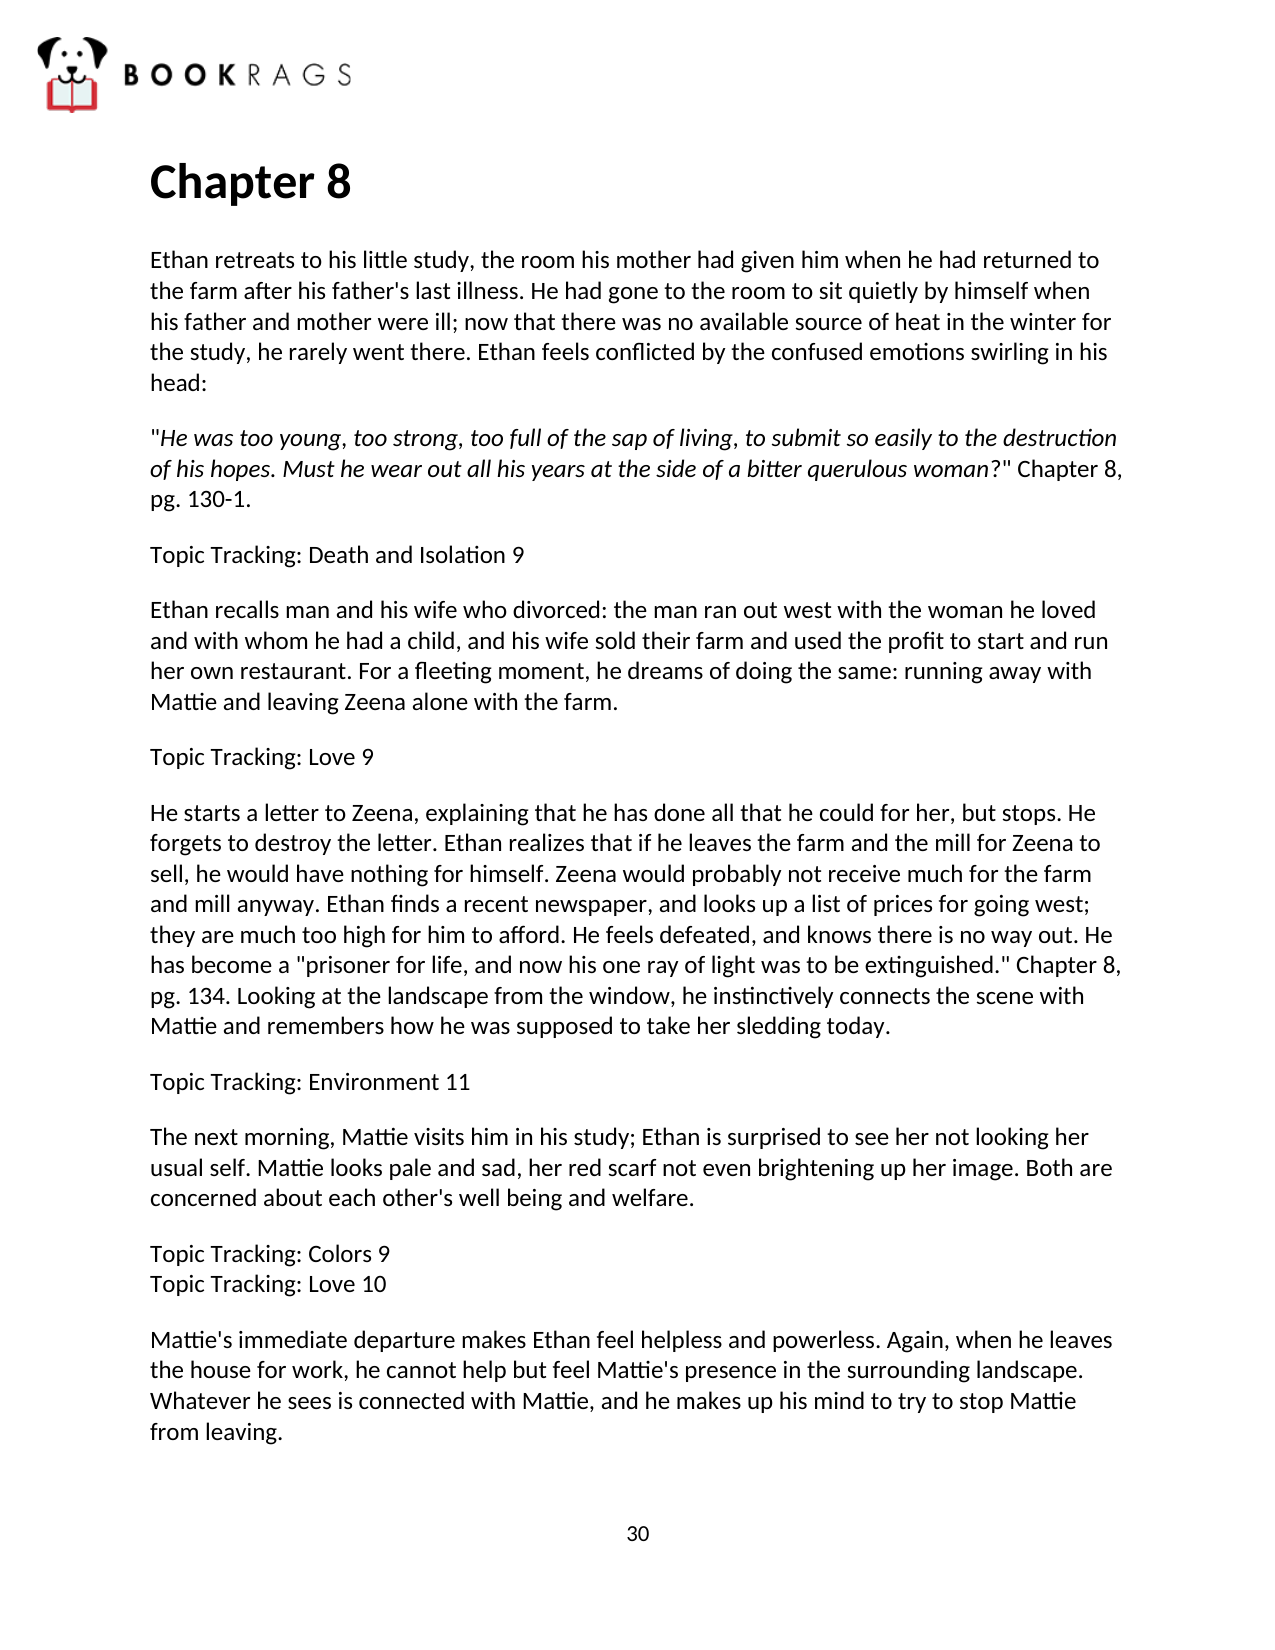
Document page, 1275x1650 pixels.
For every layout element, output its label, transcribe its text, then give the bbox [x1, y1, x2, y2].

picture [37, 37, 351, 113]
text Ethan recalls man and his wife who divorced: the man ran out west with the woman he loved and with whom he had a child, and his wife sold their farm and used the profit to start and run her own restaurant. For a fleeting moment, he dreams of doing the same: running away with Mattie and leaving Zeena alone with the farm. [150, 594, 1125, 716]
text He starts a letter to Zeena, explaining that he has done all that he could for her, but stops. He forgets to destroy the letter. Ethan realizes that if he leaves the farm and the mill for Zeena to sell, he would have nothing for himself. Zeena would probably not receive much for the farm and mill anyway. Ethan finds a recent newspaper, and looks up a list of prices for going west; they are much too high for him to afford. He feels defeated, and knows there is no way out. He has become a "prisoner for life, and now his one ray of light was to be extinguished." Chapter 8, pg. 134. Looking at the landscape from the window, he instinctively connects the scene with Mattie and remembers how he was supposed to take her sledding today. [150, 797, 1125, 1041]
text Topic Tracking: Love 9 [150, 741, 1125, 772]
text Topic Tracking: Environment 11 [150, 1066, 1125, 1097]
text Topic Tracking: Death and Isolation 9 [150, 539, 1125, 569]
text Mattie's immediate departure makes Ethan feel helpless and powerless. Again, when he leaves the house for work, he cannot help but feel Mattie's presence in the surrounding landscape. Whatever he sees is connected with Mattie, and he makes up his mind to try to stop Mattie from leaving. [150, 1324, 1125, 1446]
text Topic Tracking: Colors 9 Topic Tracking: Love 10 [150, 1238, 1125, 1299]
text The next morning, Mattie visits him in his study; Ethan is surprised to see her not looking her usual self. Mattie looks pale and sad, her red scarf not even brightening up her image. Both are concerned about each other's well being and welfare. [150, 1122, 1125, 1213]
text "He was too young, too strong, too full of the sap of living, to submit so easily to the destruction of his hopes. Must he wear out all his years at the side of a bitter querulous woman?" Chapter 8, pg. 130-1. [150, 422, 1125, 514]
text Ethan retreats to his little study, the room his mother had given him when he had returned to the farm after his father's last illness. He had gone to the room to sit quietly by himself when his father and mother were ill; now that there was no available source of heat in the winter for the study, he rarely went there. Ethan feels conflicted by the confused emotions swirling in his head: [150, 244, 1125, 397]
text Chapter 8 [150, 150, 1125, 211]
